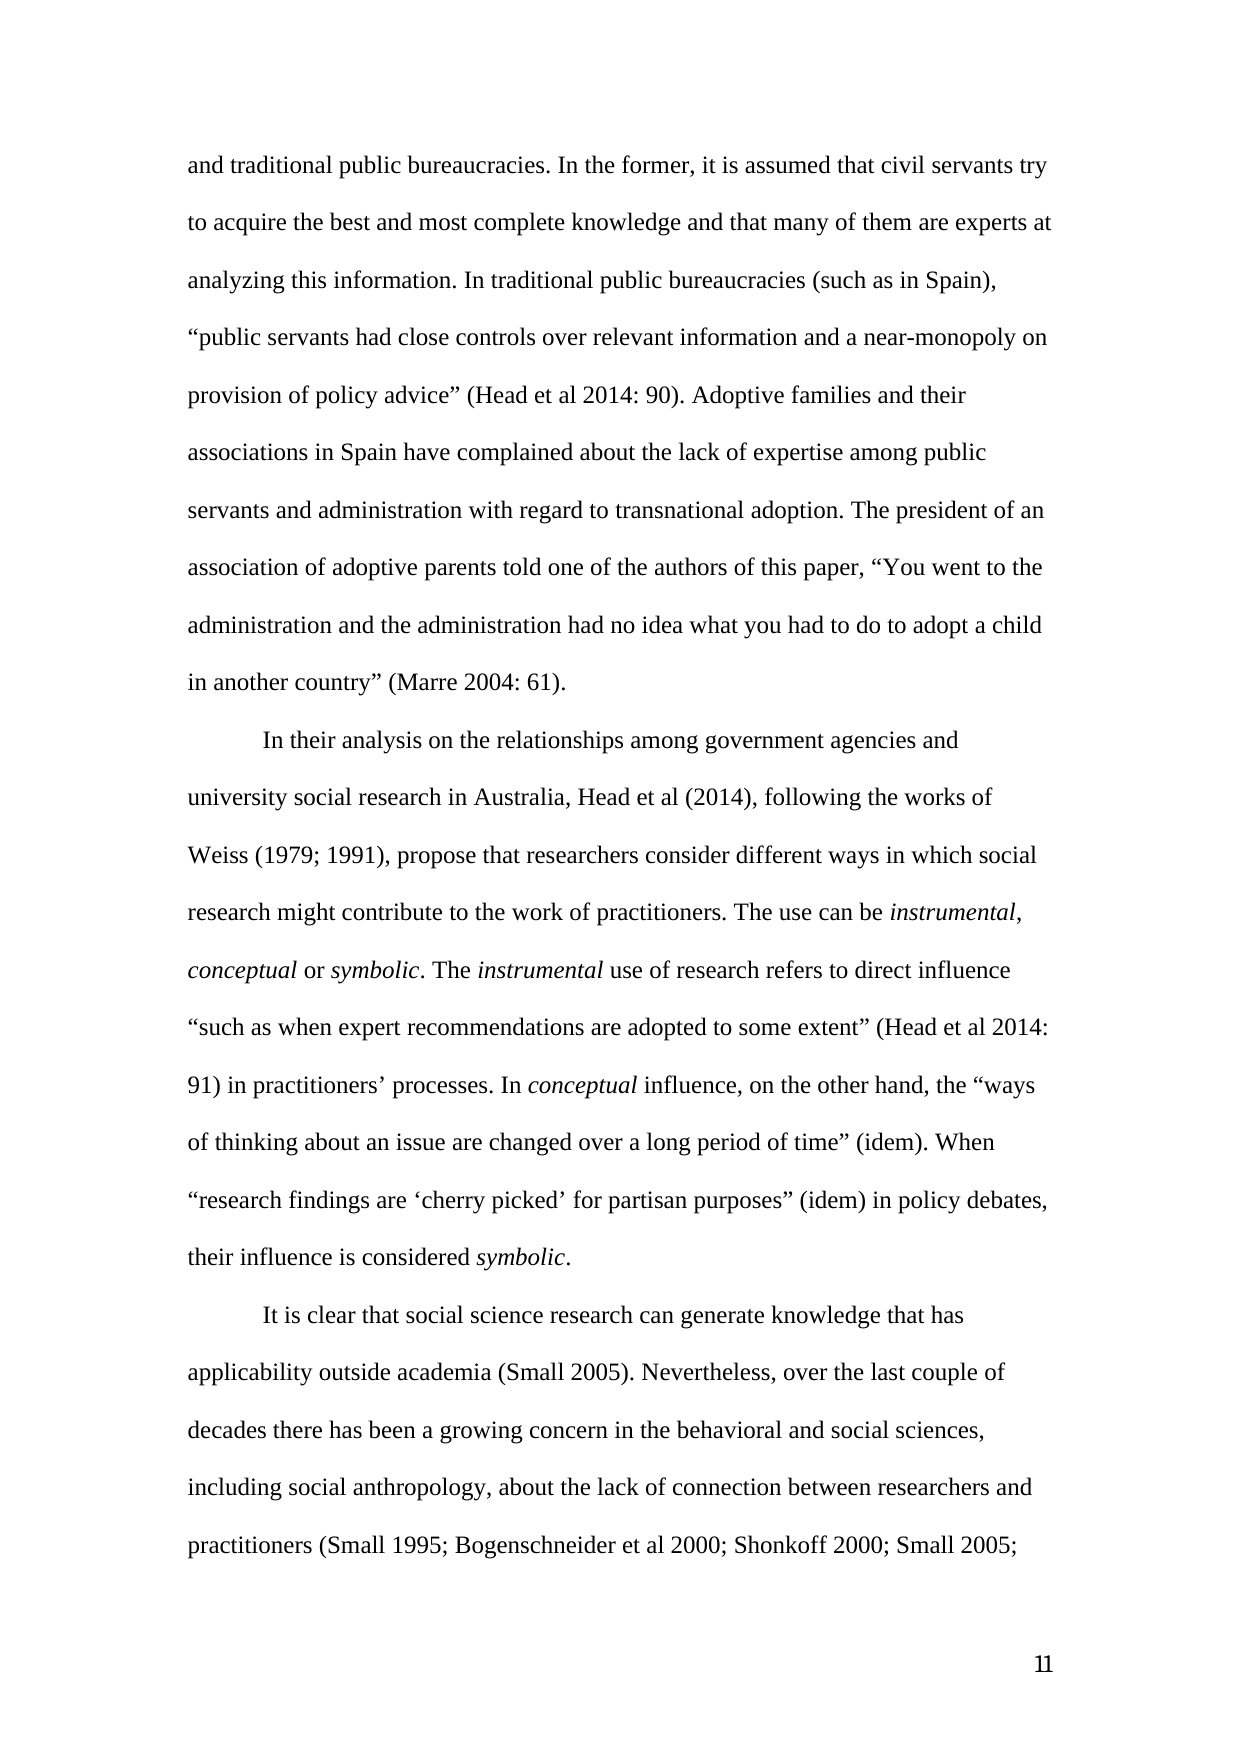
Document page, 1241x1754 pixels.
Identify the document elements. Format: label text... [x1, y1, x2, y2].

text In their analysis on the relationships among government agencies and university social research in Australia, Head et al (2014), following the works of Weiss (1979; 1991), propose that researchers consider different ways in which social research might contribute to the work of practitioners. The use can be instrumental, conceptual or symbolic. The instrumental use of research refers to direct influence “such as when expert recommendations are adopted to some extent” (Head et al 2014: 91) in practitioners’ processes. In conceptual influence, on the other hand, the “ways of thinking about an issue are changed over a long period of time” (idem). When “research findings are ‘cherry picked’ for partisan purposes” (idem) in policy debates, their influence is considered symbolic. [187, 725, 1053, 1271]
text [187, 1300, 1053, 1559]
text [187, 150, 1053, 696]
